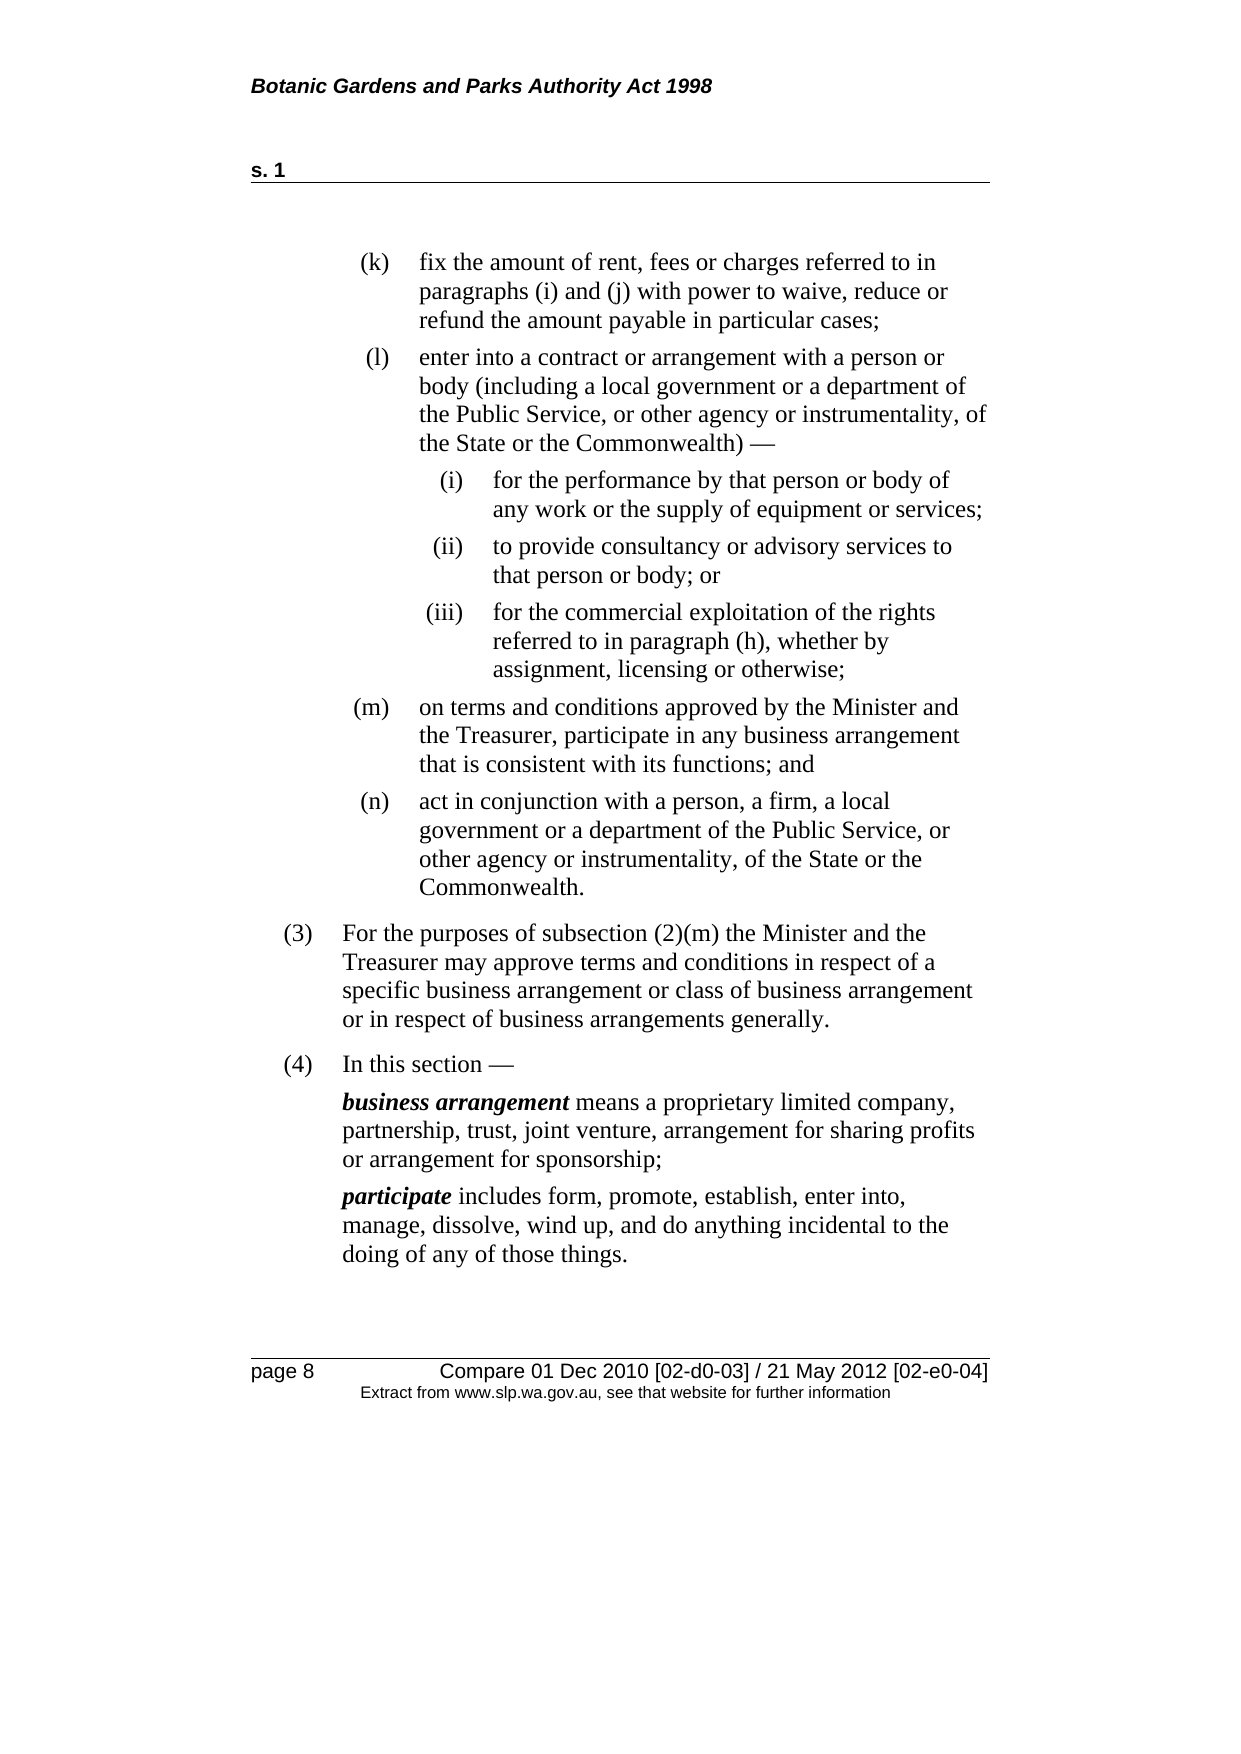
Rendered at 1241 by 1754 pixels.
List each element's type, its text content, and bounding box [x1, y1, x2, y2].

text (4) In this section — [251, 1049, 990, 1078]
text (3) For the purposes of subsection (2)(m) the Minister and the Treasurer may approve terms and conditions in respect of a specific business arrangement or class of business arrangement or in respect of business arrangements generally. [251, 918, 990, 1033]
text business arrangement means a proprietary limited company, partnership, trust, joint venture, arrangement for sharing profits or arrangement for sponsorship; [251, 1087, 990, 1173]
text (m) on terms and conditions approved by the Minister and the Treasurer, participate in any business arrangement that is consistent with its functions; and [251, 692, 990, 778]
text (i) for the performance by that person or body of any work or the supply of equipment or services; [251, 465, 990, 523]
text (l) enter into a contract or arrangement with a person or body (including a local government or a department of the Public Service, or other agency or instrumentality, of the State or the Commonwealth) — [251, 342, 990, 457]
text (iii) for the commercial exploitation of the rights referred to in paragraph (h), whether by assignment, licensing or otherwise; [251, 597, 990, 683]
text (ii) to provide consultancy or advisory services to that person or body; or [251, 531, 990, 589]
text participate includes form, promote, establish, enter into, manage, dissolve, wind up, and do anything incidental to the doing of any of those things. [251, 1181, 990, 1267]
text (k) fix the amount of rent, fees or charges referred to in paragraphs (i) and (j) with power to waive, reduce or refund the amount payable in particular cases; [251, 247, 990, 334]
text (n) act in conjunction with a person, a firm, a local government or a department of the Public Service, or other agency or instrumentality, of the State or the Commonwealth. [251, 786, 990, 901]
